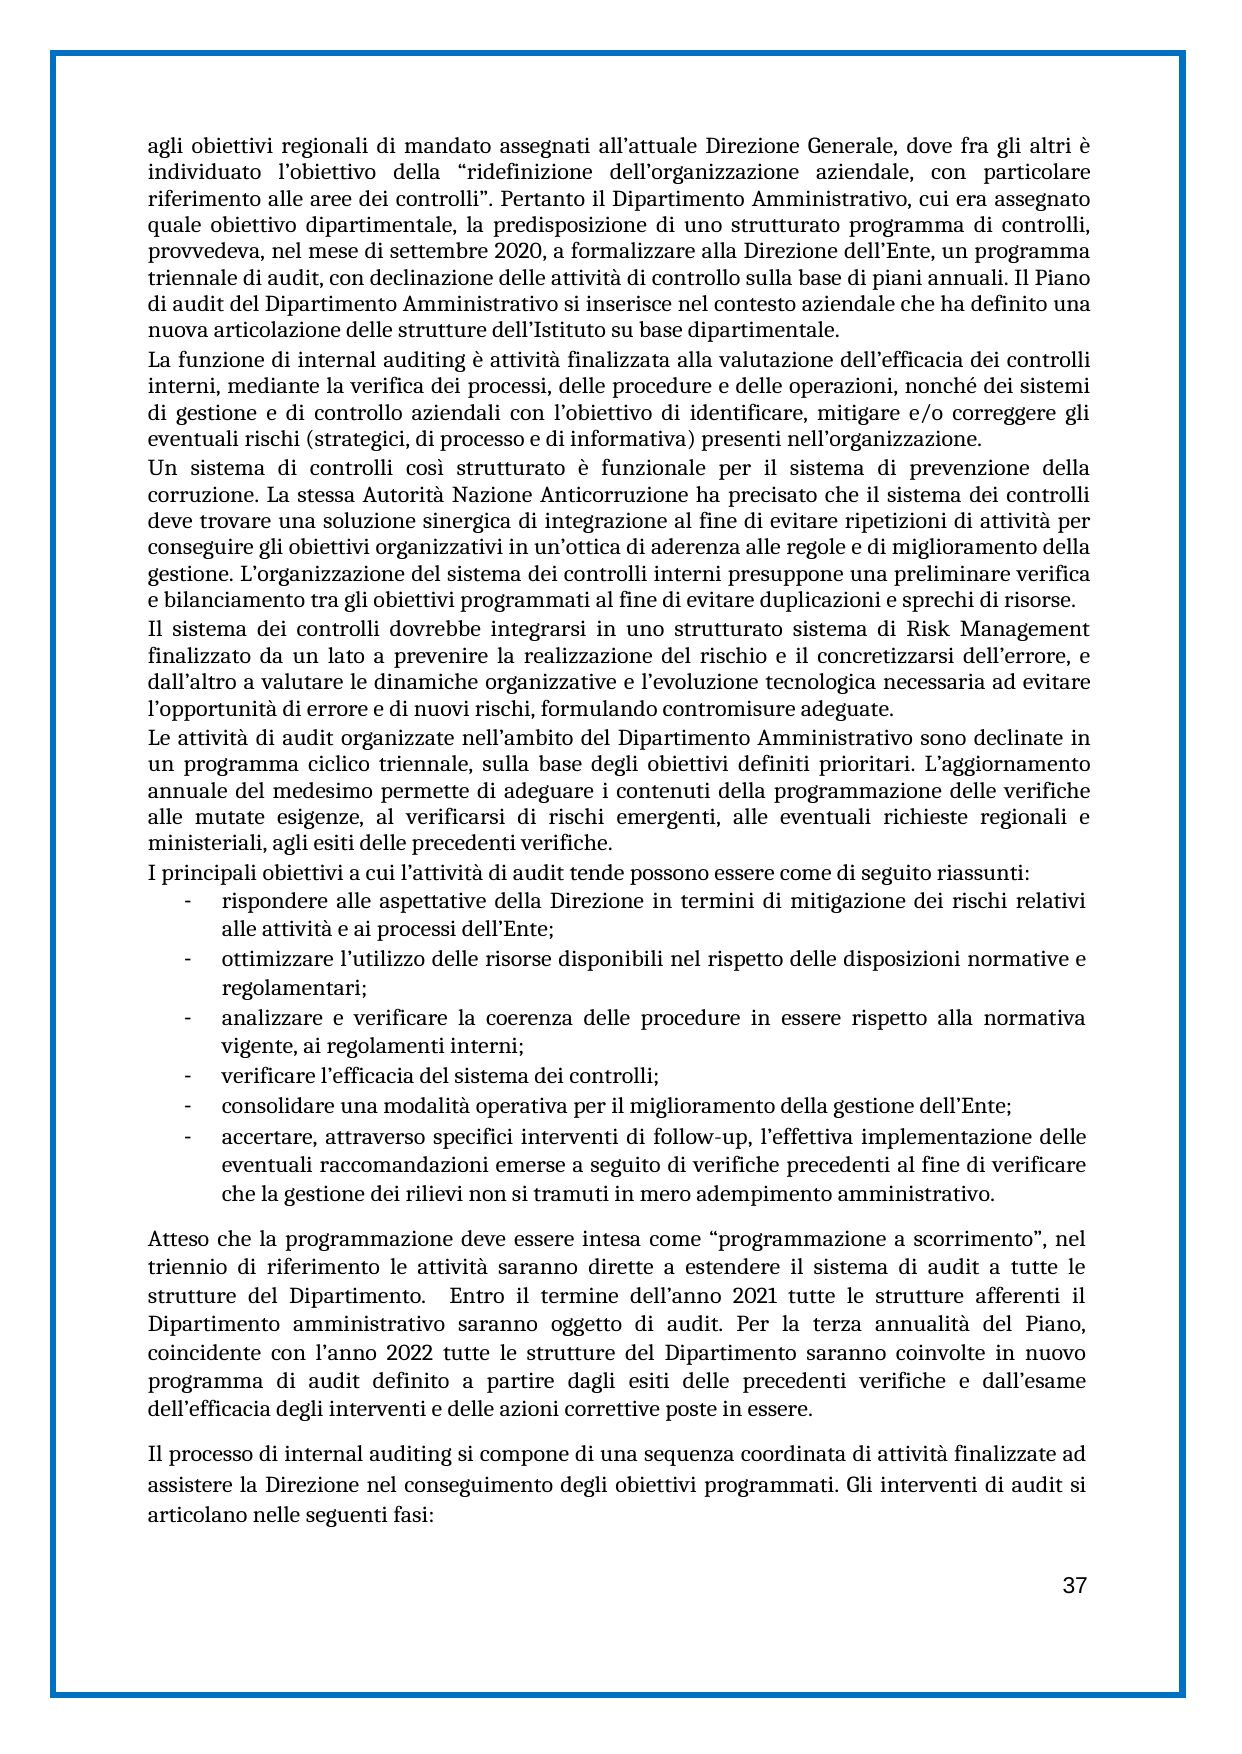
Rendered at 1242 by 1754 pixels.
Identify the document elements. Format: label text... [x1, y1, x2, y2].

text Il processo di internal auditing si compone di una sequenza coordinata di attività finalizzate ad assistere la Direzione nel conseguimento degli obiettivi programmati. Gli interventi di audit si articolano nelle seguenti fasi: [148, 1441, 1088, 1528]
text I principali obiettivi a cui l’attività di audit tende possono essere come di seguito riassunti: [148, 859, 1092, 886]
list consolidare una modalità operativa per il miglioramento della gestione dell’Ente; [184, 1092, 1088, 1120]
list accertare, attraverso specifici interventi di follow-up, l’effettiva implementazione delle eventuali raccomandazioni emerse a seguito di verifiche precedenti al fine di verificare che la gestione dei rilievi non si tramuti in mero adempimento amministrativo. [184, 1122, 1088, 1207]
list verificare l’efficacia del sistema dei controlli; [184, 1061, 1088, 1089]
text Atteso che la programmazione deve essere intesa come “programmazione a scorrimento”, nel triennio di riferimento le attività saranno dirette a estendere il sistema di audit a tutte le strutture del Dipartimento. Entro il termine dell’anno 2021 tutte le strutture afferenti il Dipartimento amministrativo saranno oggetto di audit. Per la terza annualità del Piano, coincidente con l’anno 2022 tutte le strutture del Dipartimento saranno coinvolte in nuovo programma di audit definito a partire dagli esiti delle precedenti verifiche e dall’esame dell’efficacia degli interventi e delle azioni correttive poste in essere. [148, 1226, 1088, 1422]
list rispondere alle aspettative della Direzione in termini di mitigazione dei rischi relativi alle attività e ai processi dell’Ente; [184, 886, 1088, 942]
text Il sistema dei controlli dovrebbe integrarsi in uno strutturato sistema di Risk Management finalizzato da un lato a prevenire la realizzazione del rischio e il concretizzarsi dell’errore, e dall’altro a valutare le dinamiche organizzative e l’evoluzione tecnologica necessaria ad evitare l’opportunità di errore e di nuovi rischi, formulando contromisure adeguate. [148, 616, 1092, 722]
list analizzare e verificare la coerenza delle procedure in essere rispetto alla normativa vigente, ai regolamenti interni; [184, 1003, 1088, 1059]
text La funzione di internal auditing è attività finalizzata alla valutazione dell’efficacia dei controlli interni, mediante la verifica dei processi, delle procedure e delle operazioni, nonché dei sistemi di gestione e di controllo aziendali con l’obiettivo di identificare, mitigare e/o correggere gli eventuali rischi (strategici, di processo e di informativa) presenti nell’organizzazione. [148, 347, 1092, 452]
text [148, 133, 1092, 344]
list ottimizzare l’utilizzo delle risorse disponibili nel rispetto delle disposizioni normative e regolamentari; [184, 944, 1088, 1001]
text Un sistema di controlli così strutturato è funzionale per il sistema di prevenzione della corruzione. La stessa Autorità Nazione Anticorruzione ha precisato che il sistema dei controlli deve trovare una soluzione sinergica di integrazione al fine di evitare ripetizioni di attività per conseguire gli obiettivi organizzativi in un’ottica di aderenza alle regole e di miglioramento della gestione. L’organizzazione del sistema dei controlli interni presuppone una preliminare verifica e bilanciamento tra gli obiettivi programmati al fine di evitare duplicazioni e sprechi di risorse. [148, 455, 1092, 613]
text Le attività di audit organizzate nell’ambito del Dipartimento Amministrativo sono declinate in un programma ciclico triennale, sulla base degli obiettivi definiti prioritari. L’aggiornamento annuale del medesimo permette di adeguare i contenuti della programmazione delle verifiche alle mutate esigenze, al verificarsi di rischi emergenti, alle eventuali richieste regionali e ministeriali, agli esiti delle precedenti verifiche. [148, 725, 1092, 856]
